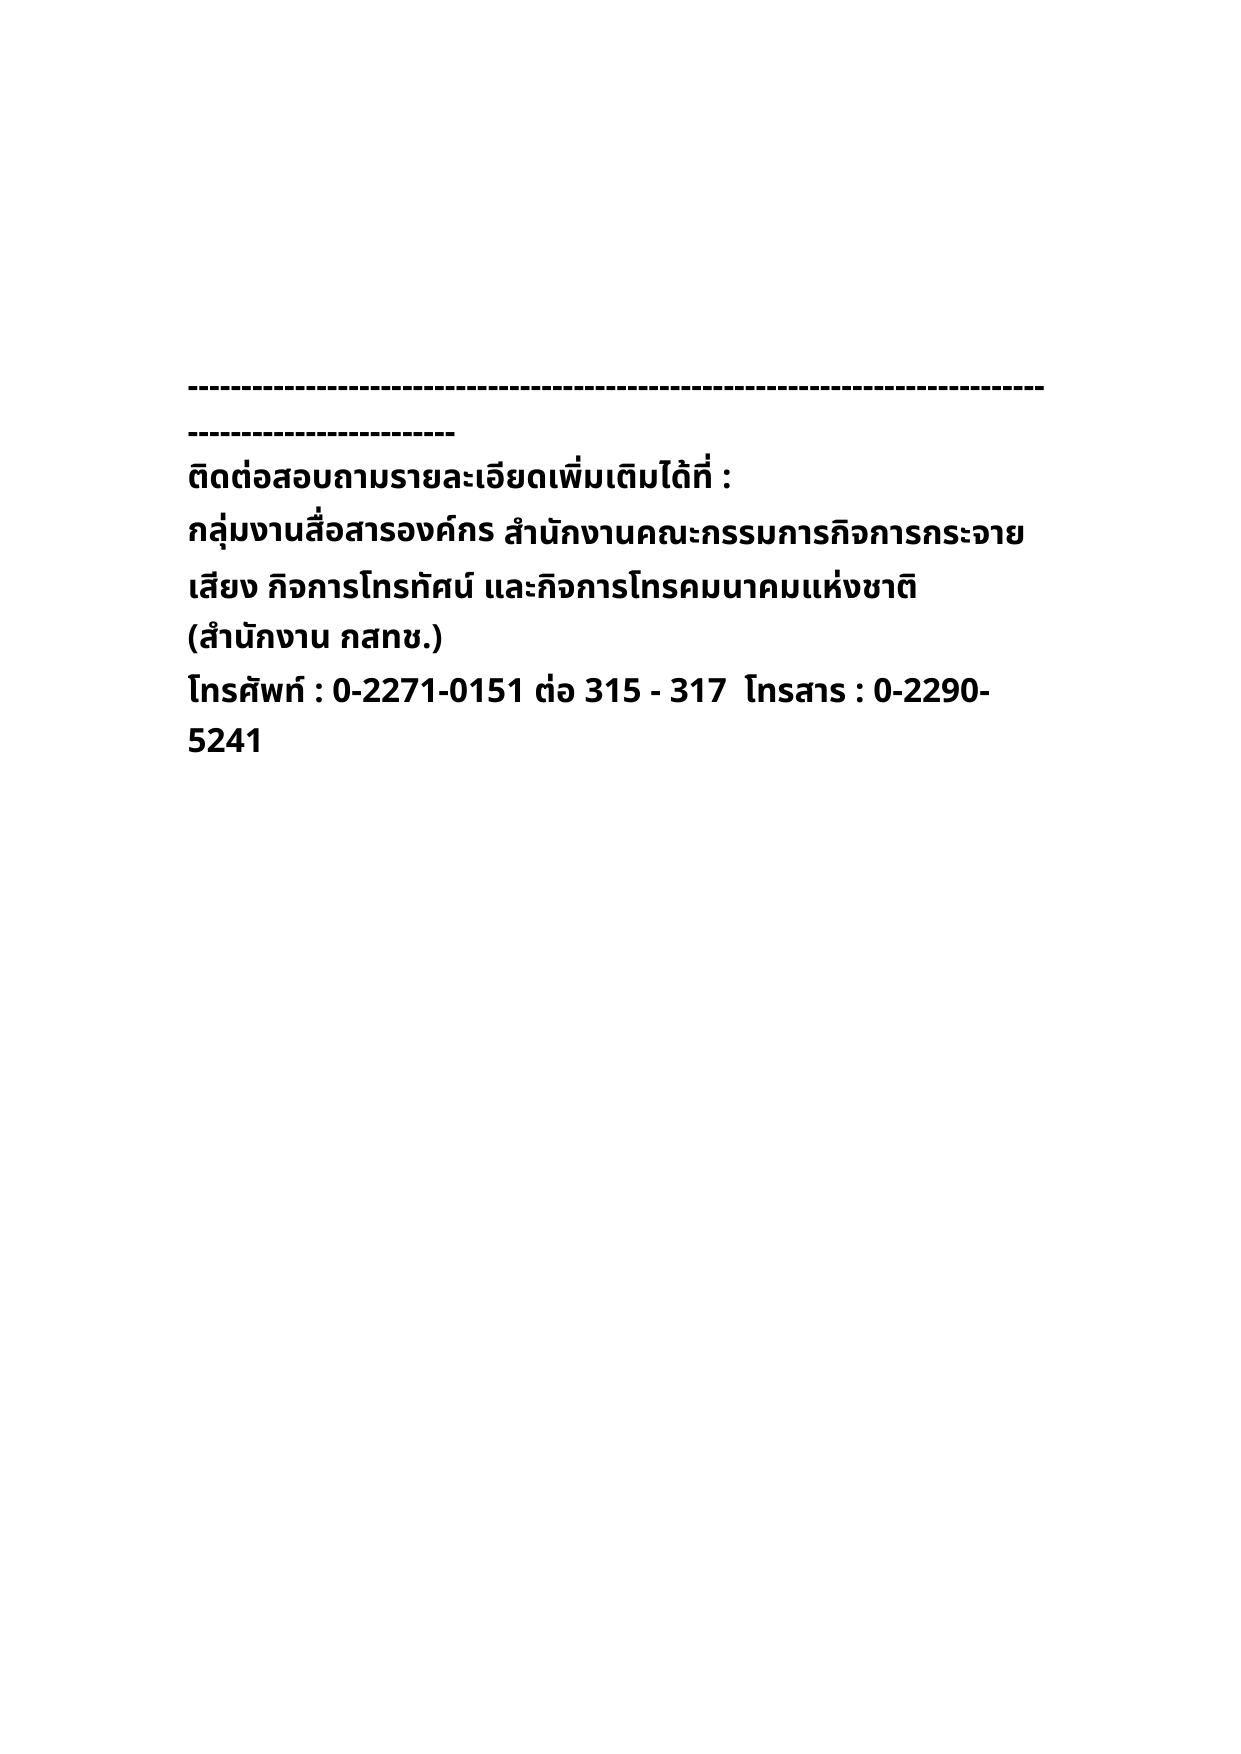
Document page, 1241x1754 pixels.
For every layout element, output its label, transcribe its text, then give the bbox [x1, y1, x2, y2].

text --------------------------------------------------------------------------------------------------------- [187, 322, 1053, 453]
text ติดต่อสอบถามรายละเอียดเพิ่มเติมได้ที่ : [187, 453, 1053, 506]
text โทรศัพท์ : 0-2271-0151 ต่อ 315 - 317 โทรสาร : 0-2290-5241 [187, 667, 1053, 763]
text กลุ่มงานสื่อสารองค์กร สำนักงานคณะกรรมการกิจการกระจายเสียง กิจการโทรทัศน์ และกิจการโทรคมนาคมแห่งชาติ (สำนักงาน กสทช.) [187, 506, 1053, 667]
